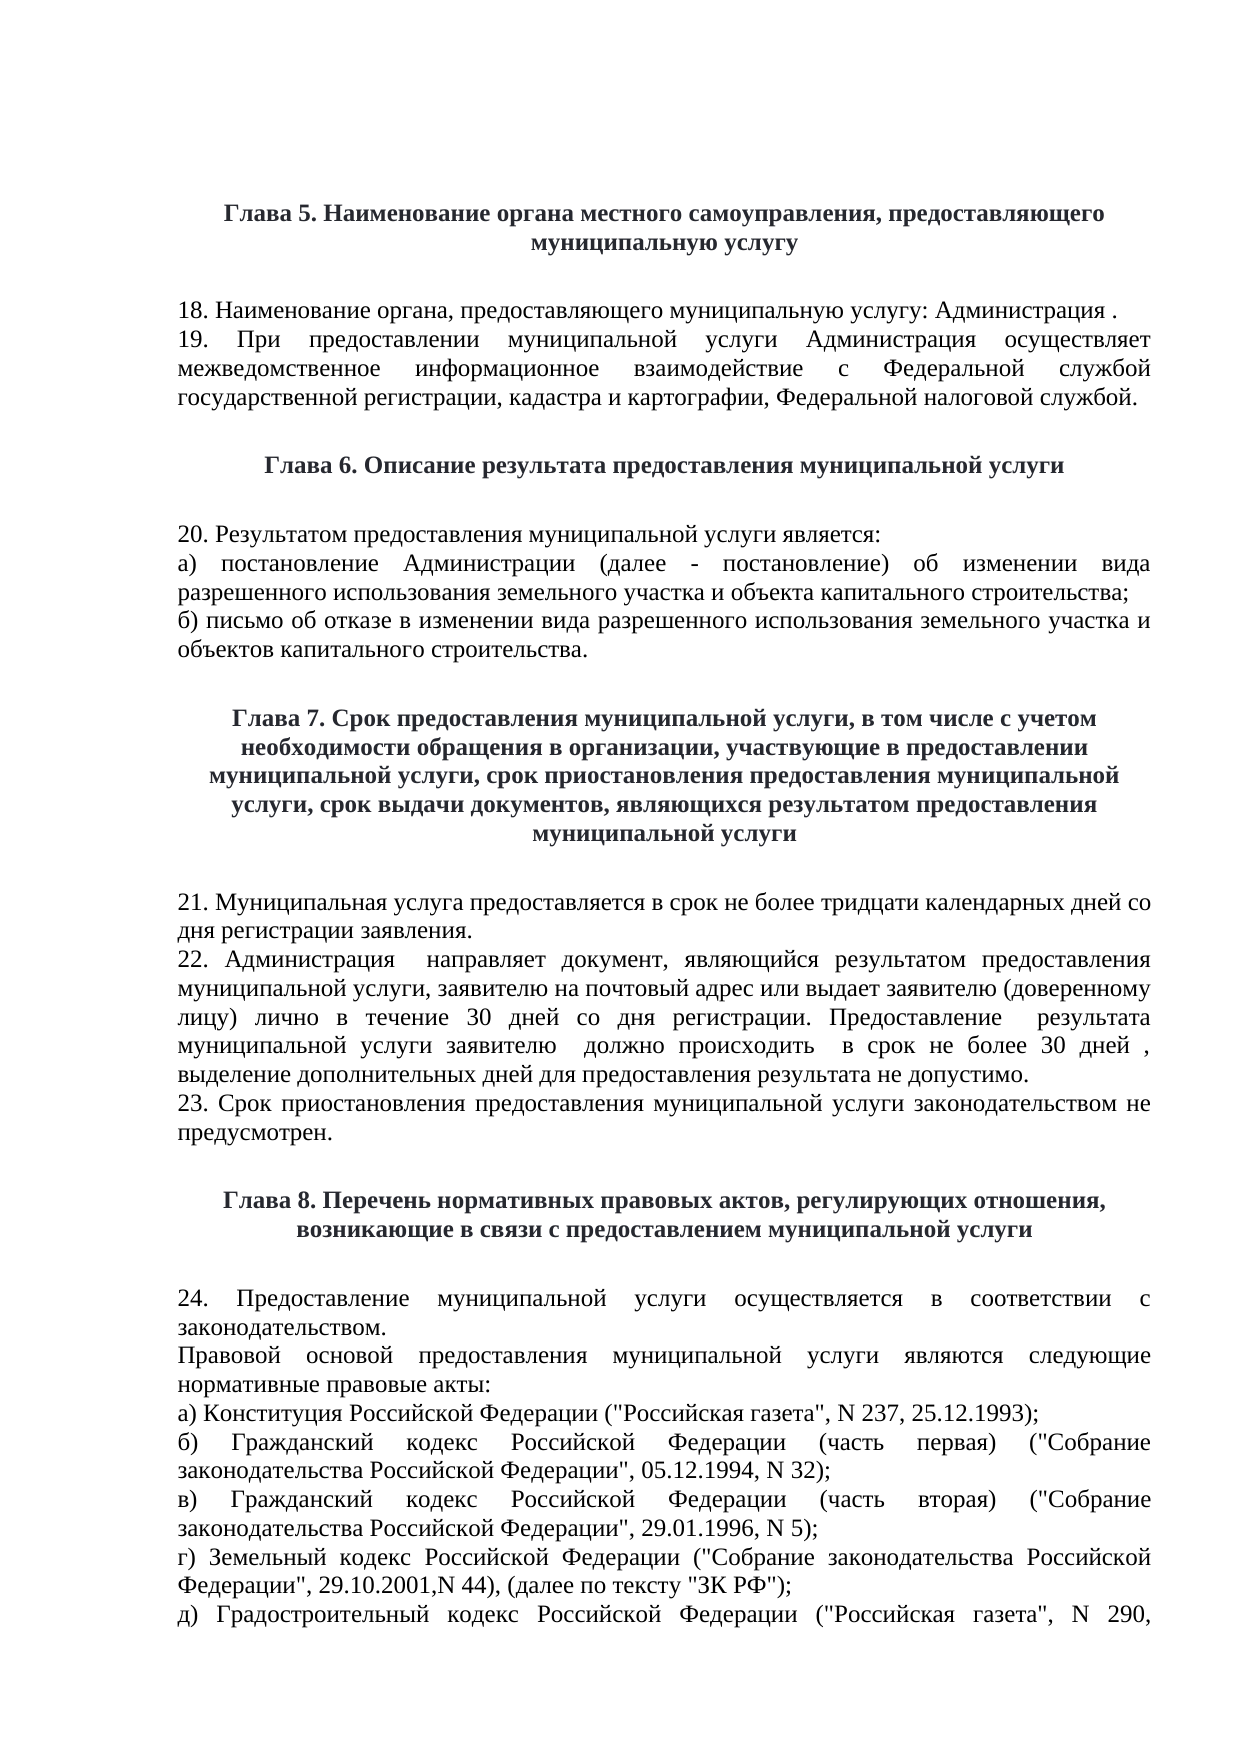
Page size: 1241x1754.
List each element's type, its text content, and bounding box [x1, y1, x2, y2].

text 18. Наименование органа, предоставляющего муниципальную услугу: Администрация . [177, 296, 1152, 324]
text в) Гражданский кодекс Российской Федерации (часть вторая) ("Собрание законодательства Российской Федерации", 29.01.1996, N 5); [177, 1484, 1152, 1542]
text г) Земельный кодекс Российской Федерации ("Собрание законодательства Российской Федерации", 29.10.2001,N 44), (далее по тексту "ЗК РФ"); [177, 1542, 1152, 1599]
text 24. Предоставление муниципальной услуги осуществляется в соответствии с законодательством. [177, 1283, 1152, 1341]
text Глава 7. Срок предоставления муниципальной услуги, в том числе с учетом необходимости обращения в организации, участвующие в предоставлении муниципальной услуги, срок приостановления предоставления муниципальной услуги, срок выдачи документов, являющихся результатом предоставления муниципальной услуги [177, 703, 1152, 847]
text Глава 8. Перечень нормативных правовых актов, регулирующих отношения, возникающие в связи с предоставлением муниципальной услуги [177, 1186, 1152, 1243]
text 21. Муниципальная услуга предоставляется в срок не более тридцати календарных дней со дня регистрации заявления. [177, 887, 1152, 944]
text Правовой основой предоставления муниципальной услуги являются следующие нормативные правовые акты: [177, 1341, 1152, 1398]
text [177, 1599, 1152, 1628]
text Глава 5. Наименование органа местного самоуправления, предоставляющего муниципальную услугу [177, 198, 1152, 256]
text Глава 6. Описание результата предоставления муниципальной услуги [177, 451, 1152, 479]
text а) постановление Администрации (далее - постановление) об изменении вида разрешенного использования земельного участка и объекта капитального строительства; [177, 548, 1152, 606]
text б) письмо об отказе в изменении вида разрешенного использования земельного участка и объектов капитального строительства. [177, 606, 1152, 663]
text а) Конституция Российской Федерации ("Российская газета", N 237, 25.12.1993); [177, 1398, 1152, 1427]
text 20. Результатом предоставления муниципальной услуги является: [177, 519, 1152, 548]
text 19. При предоставлении муниципальной услуги Администрация осуществляет межведомственное информационное взаимодействие с Федеральной службой государственной регистрации, кадастра и картографии, Федеральной налоговой службой. [177, 324, 1152, 411]
text б) Гражданский кодекс Российской Федерации (часть первая) ("Собрание законодательства Российской Федерации", 05.12.1994, N 32); [177, 1427, 1152, 1484]
text 22. Администрация направляет документ, являющийся результатом предоставления муниципальной услуги, заявителю на почтовый адрес или выдает заявителю (доверенному лицу) лично в течение 30 дней со дня регистрации. Предоставление результата муниципальной услуги заявителю должно происходить в срок не более 30 дней , выделение дополнительных дней для предоставления результата не допустимо. [177, 944, 1152, 1088]
text 23. Срок приостановления предоставления муниципальной услуги законодательством не предусмотрен. [177, 1088, 1152, 1146]
